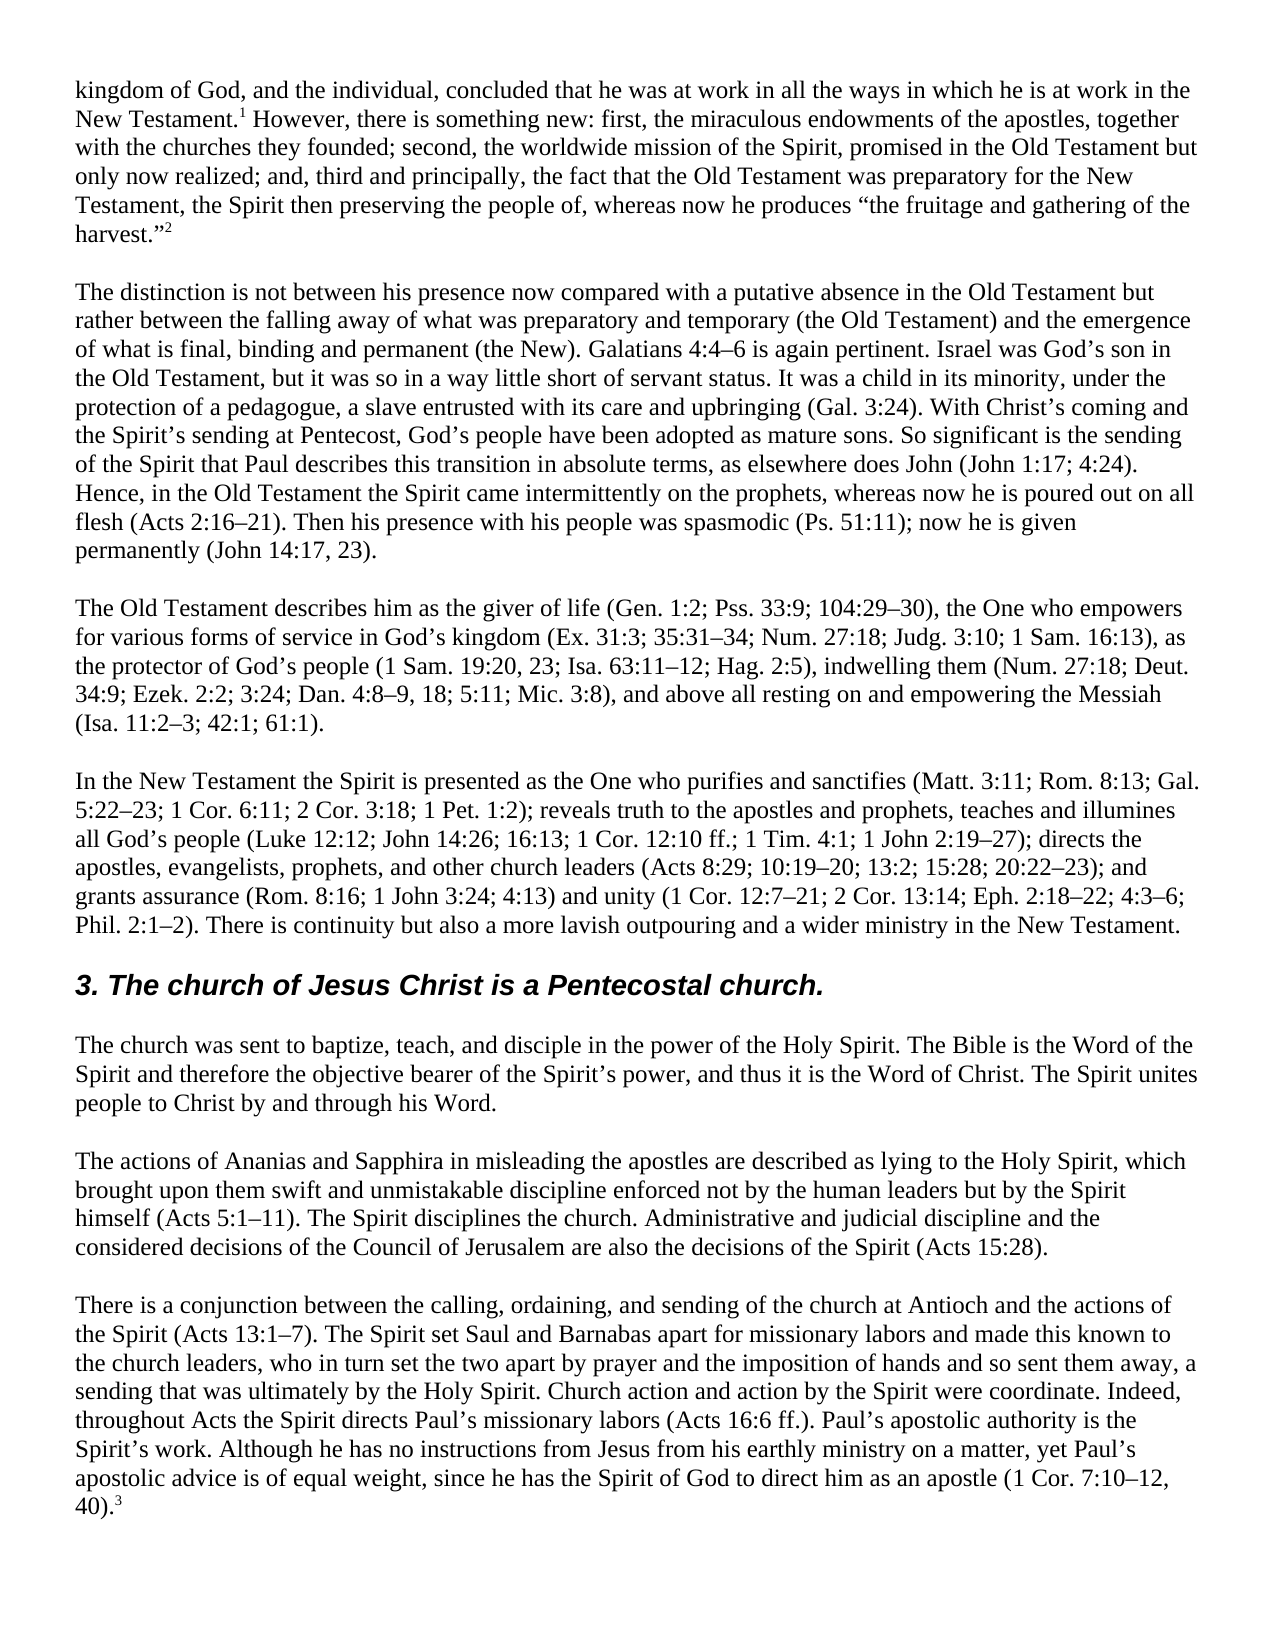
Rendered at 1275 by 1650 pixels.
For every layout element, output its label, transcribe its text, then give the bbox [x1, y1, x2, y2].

text The actions of Ananias and Sapphira in misleading the apostles are described as lying to the Holy Spirit, which brought upon them swift and unmistakable discipline enforced not by the human leaders but by the Spirit himself (Acts 5:1–11). The Spirit disciplines the church. Administrative and judicial discipline and the considered decisions of the Council of Jerusalem are also the decisions of the Spirit (Acts 15:28). [75, 1146, 1200, 1261]
text The distinction is not between his presence now compared with a putative absence in the Old Testament but rather between the falling away of what was preparatory and temporary (the Old Testament) and the emergence of what is final, binding and permanent (the New). Galatians 4:4–6 is again pertinent. Israel was God’s son in the Old Testament, but it was so in a way little short of servant status. It was a child in its minority, under the protection of a pedagogue, a slave entrusted with its care and upbringing (Gal. 3:24). With Christ’s coming and the Spirit’s sending at Pentecost, God’s people have been adopted as mature sons. So significant is the sending of the Spirit that Paul describes this transition in absolute terms, as elsewhere does John (John 1:17; 4:24). Hence, in the Old Testament the Spirit came intermittently on the prophets, whereas now he is poured out on all flesh (Acts 2:16–21). Then his presence with his people was spasmodic (Ps. 51:11); now he is given permanently (John 14:17, 23). [75, 277, 1200, 564]
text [75, 75, 1200, 247]
text The church was sent to baptize, teach, and disciple in the power of the Holy Spirit. The Bible is the Word of the Spirit and therefore the objective bearer of the Spirit’s power, and thus it is the Word of Christ. The Spirit unites people to Christ by and through his Word. [75, 1031, 1200, 1117]
text The Old Testament describes him as the giver of life (Gen. 1:2; Pss. 33:9; 104:29–30), the One who empowers for various forms of service in God’s kingdom (Ex. 31:3; 35:31–34; Num. 27:18; Judg. 3:10; 1 Sam. 16:13), as the protector of God’s people (1 Sam. 19:20, 23; Isa. 63:11–12; Hag. 2:5), indwelling them (Num. 27:18; Deut. 34:9; Ezek. 2:2; 3:24; Dan. 4:8–9, 18; 5:11; Mic. 3:8), and above all resting on and empowering the Messiah (Isa. 11:2–3; 42:1; 61:1). [75, 593, 1200, 737]
subtitle 3. The church of Jesus Christ is a Pentecostal church. [75, 968, 1200, 1001]
text In the New Testament the Spirit is presented as the One who purifies and sanctifies (Matt. 3:11; Rom. 8:13; Gal. 5:22–23; 1 Cor. 6:11; 2 Cor. 3:18; 1 Pet. 1:2); reveals truth to the apostles and prophets, teaches and illumines all God’s people (Luke 12:12; John 14:26; 16:13; 1 Cor. 12:10 ff.; 1 Tim. 4:1; 1 John 2:19–27); directs the apostles, evangelists, prophets, and other church leaders (Acts 8:29; 10:19–20; 13:2; 15:28; 20:22–23); and grants assurance (Rom. 8:16; 1 John 3:24; 4:13) and unity (1 Cor. 12:7–21; 2 Cor. 13:14; Eph. 2:18–22; 4:3–6; Phil. 2:1–2). There is continuity but also a more lavish outpouring and a wider ministry in the New Testament. [75, 766, 1200, 939]
text There is a conjunction between the calling, ordaining, and sending of the church at Antioch and the actions of the Spirit (Acts 13:1–7). The Spirit set Saul and Barnabas apart for missionary labors and made this known to the church leaders, who in turn set the two apart by prayer and the imposition of hands and so sent them away, a sending that was ultimately by the Holy Spirit. Church action and action by the Spirit were coordinate. Indeed, throughout Acts the Spirit directs Paul’s missionary labors (Acts 16:6 ff.). Paul’s apostolic authority is the Spirit’s work. Although he has no instructions from Jesus from his earthly ministry on a matter, yet Paul’s apostolic advice is of equal weight, since he has the Spirit of God to direct him as an apostle (1 Cor. 7:10–12, 40).3 [75, 1290, 1200, 1520]
